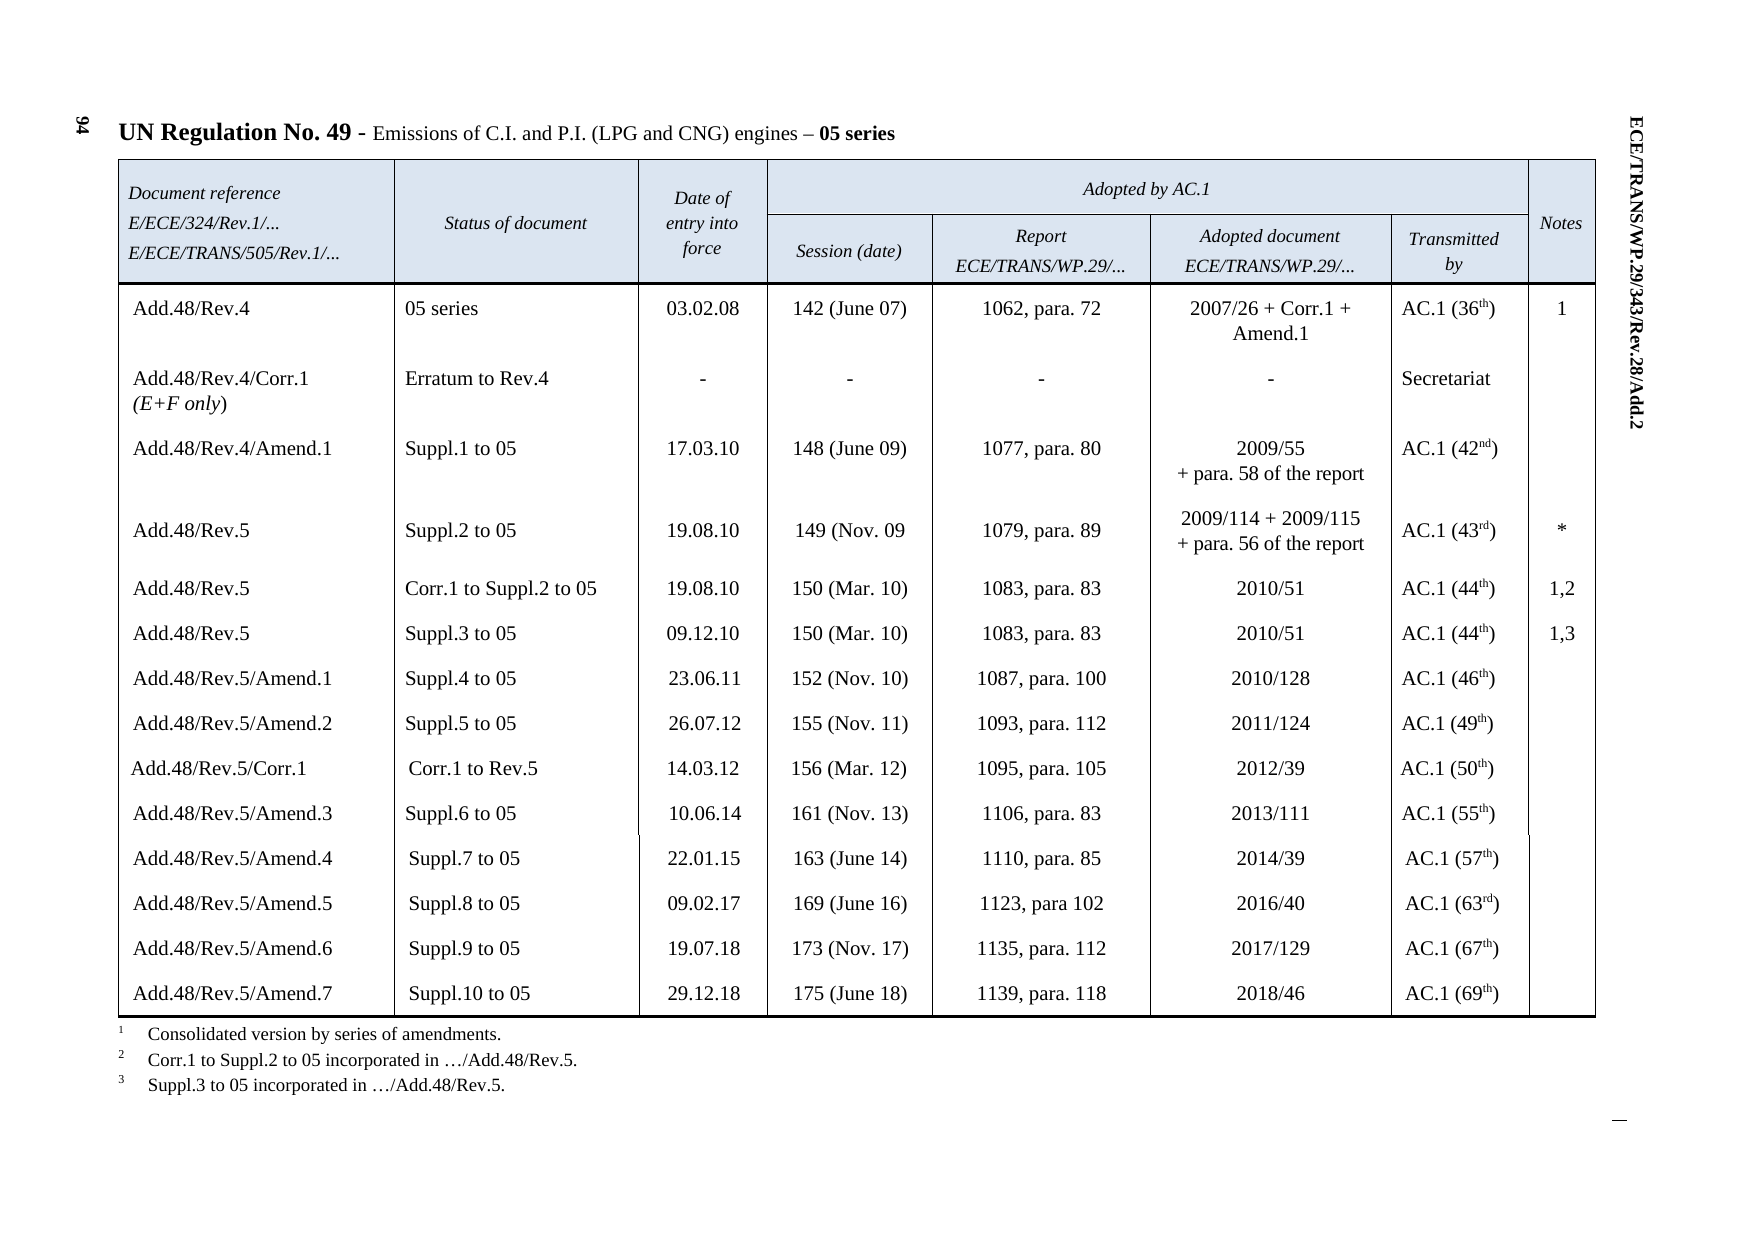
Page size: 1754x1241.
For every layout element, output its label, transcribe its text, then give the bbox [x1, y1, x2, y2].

text 1 Consolidated version by series of amendments. [118, 1018, 1488, 1046]
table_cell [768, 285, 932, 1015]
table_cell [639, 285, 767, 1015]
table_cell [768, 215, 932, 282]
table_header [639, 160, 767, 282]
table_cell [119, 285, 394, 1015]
text 3 Suppl.3 to 05 incorporated in …/Add.48/Rev.5. [118, 1071, 1606, 1096]
text UN Regulation No. 49 - Emissions of C.I. and P.I. (LPG and CNG) engines – 05 series [118, 118, 1488, 146]
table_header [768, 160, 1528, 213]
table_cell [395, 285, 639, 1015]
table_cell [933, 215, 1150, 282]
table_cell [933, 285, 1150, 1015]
text 2 Corr.1 to Suppl.2 to 05 incorporated in …/Add.48/Rev.5. [118, 1046, 1606, 1071]
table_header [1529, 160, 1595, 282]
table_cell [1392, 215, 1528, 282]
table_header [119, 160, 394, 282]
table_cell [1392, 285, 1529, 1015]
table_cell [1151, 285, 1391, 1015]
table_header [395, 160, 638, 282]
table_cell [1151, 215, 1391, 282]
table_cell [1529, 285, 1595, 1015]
